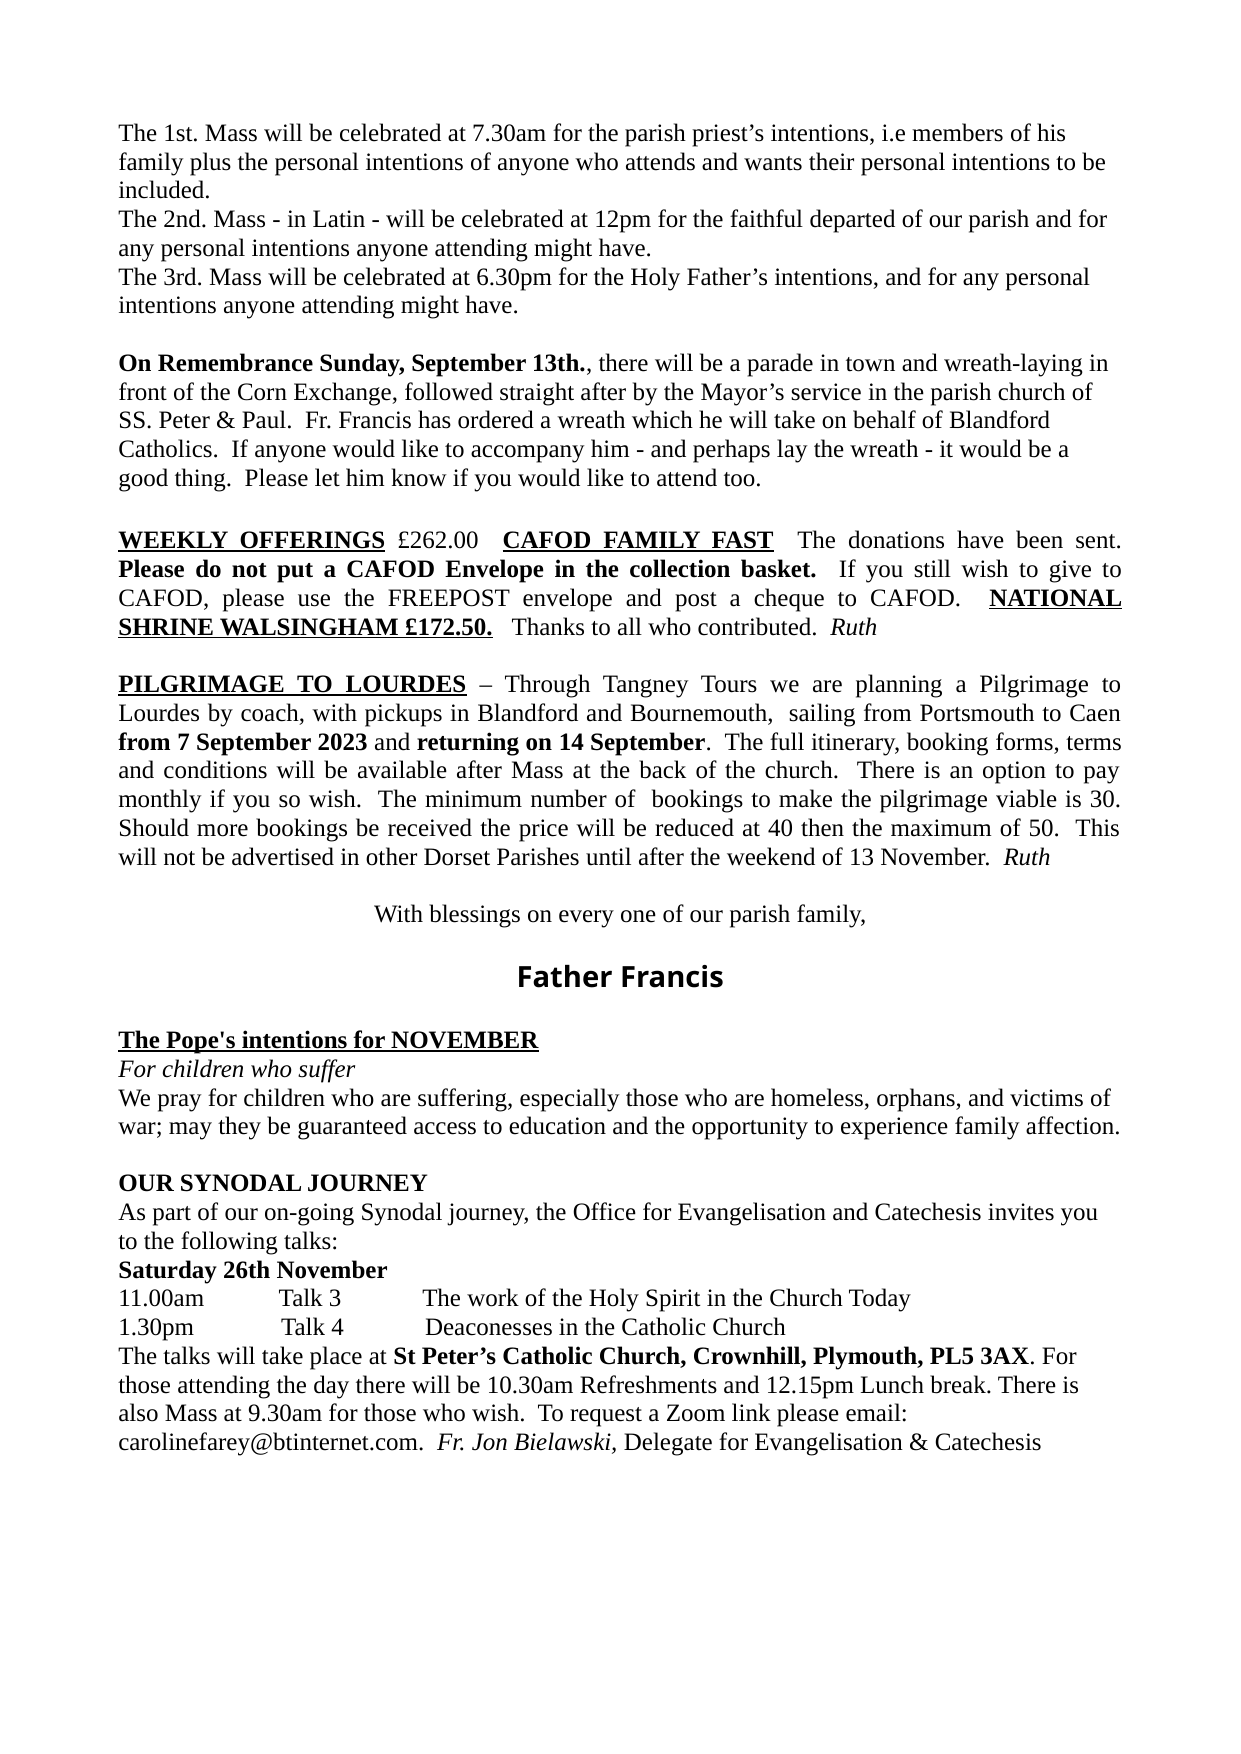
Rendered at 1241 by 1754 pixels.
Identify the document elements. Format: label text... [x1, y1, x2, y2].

text 1.30pm Talk 4 Deaconesses in the Catholic Church [118, 1312, 1122, 1341]
text For children who suffer [118, 1054, 1122, 1083]
text On Remembrance Sunday, September 13th., there will be a parade in town and wreath-laying in front of the Corn Exchange, followed straight after by the Mayor’s service in the parish church of SS. Peter & Paul. Fr. Francis has ordered a wreath which he will take on behalf of Blandford Catholics. If anyone would like to accompany him - and perhaps lay the wreath - it would be a good thing. Please let him know if you would like to attend too. [118, 348, 1122, 492]
text The 3rd. Mass will be celebrated at 6.30pm for the Holy Father’s intentions, and for any personal intentions anyone attending might have. [118, 262, 1122, 319]
text The 2nd. Mass - in Latin - will be celebrated at 12pm for the faithful departed of our parish and for any personal intentions anyone attending might have. [118, 204, 1122, 262]
text The talks will take place at St Peter’s Catholic Church, Crownhill, Plymouth, PL5 3AX. For those attending the day there will be 10.30am Refreshments and 12.15pm Lunch break. There is also Mass at 9.30am for those who wish. To request a Zoom link please email: carolinefarey@btinternet.com. Fr. Jon Bielawski, Delegate for Evangelisation & Catechesis [118, 1341, 1122, 1456]
text The Pope's intentions for NOVEMBER [118, 1025, 1122, 1054]
text As part of our on-going Synodal journey, the Office for Evangelisation and Catechesis invites you to the following talks: [118, 1197, 1122, 1255]
text WEEKLY OFFERINGS £262.00 CAFOD FAMILY FAST The donations have been sent. Please do not put a CAFOD Envelope in the collection basket. If you still wish to give to CAFOD, please use the FREEPOST envelope and post a cheque to CAFOD. NATIONAL SHRINE WALSINGHAM £172.50. Thanks to all who contributed. Ruth [118, 525, 1122, 640]
text Saturday 26th November [118, 1255, 1122, 1283]
text PILGRIMAGE TO LOURDES – Through Tangney Tours we are planning a Pilgrimage to Lourdes by coach, with pickups in Blandford and Bournemouth, sailing from Portsmouth to Caen from 7 September 2023 and returning on 14 September. The full itinerary, booking forms, terms and conditions will be available after Mass at the back of the church. There is an option to pay monthly if you so wish. The minimum number of bookings to make the pilgrimage viable is 30. Should more bookings be received the price will be reduced at 40 then the maximum of 50. This will not be advertised in other Dorset Parishes until after the weekend of 13 November. Ruth [118, 669, 1122, 870]
text With blessings on every one of our parish family, [118, 899, 1122, 928]
text 11.00am Talk 3 The work of the Holy Spirit in the Church Today [118, 1283, 1122, 1312]
text The 1st. Mass will be celebrated at 7.30am for the parish priest’s intentions, i.e members of his family plus the personal intentions of anyone who attends and wants their personal intentions to be included. [118, 118, 1122, 204]
text We pray for children who are suffering, especially those who are homeless, orphans, and victims of war; may they be guaranteed access to education and the opportunity to experience family affection. [118, 1083, 1122, 1140]
text OUR SYNODAL JOURNEY [118, 1168, 1122, 1197]
text Father Francis [118, 957, 1122, 996]
